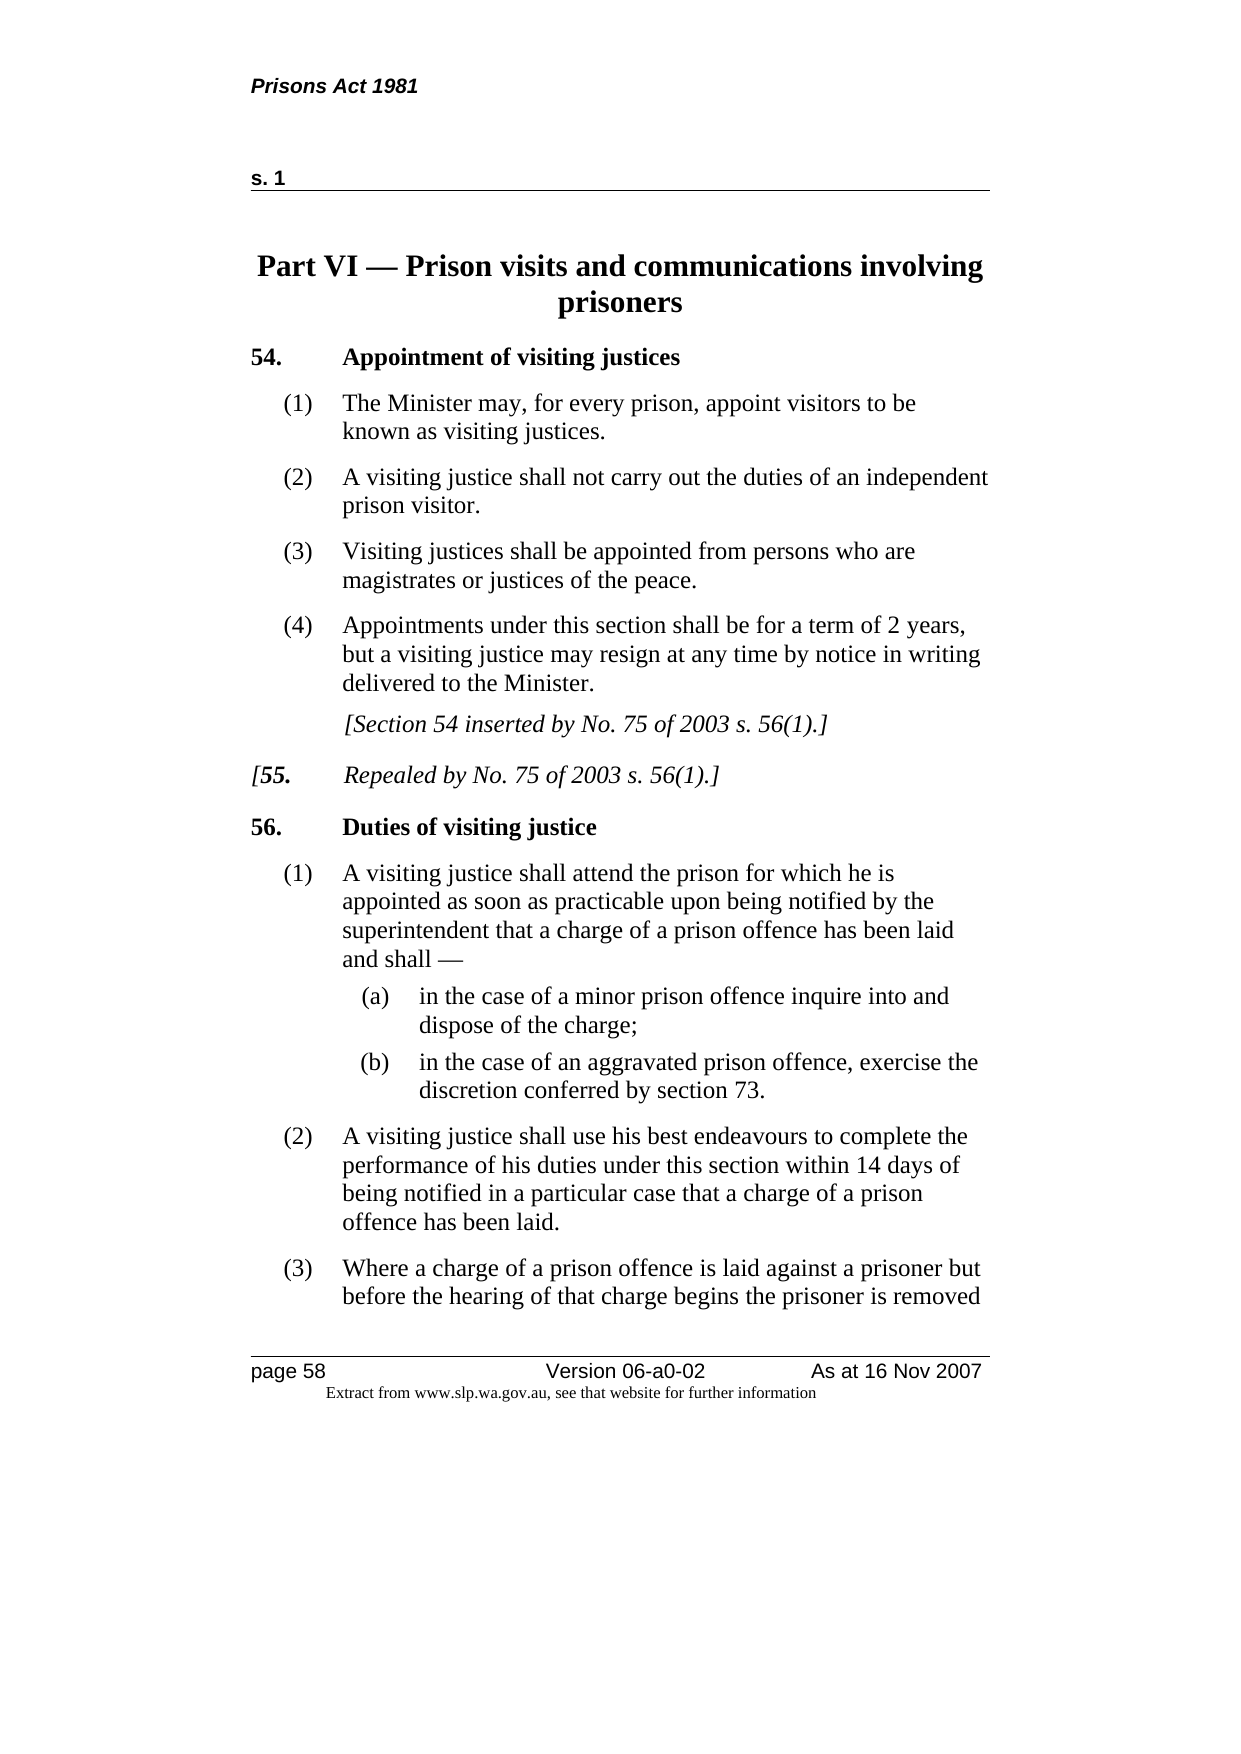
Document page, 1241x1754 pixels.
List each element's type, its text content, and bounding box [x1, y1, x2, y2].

text (a) in the case of a minor prison offence inquire into and dispose of the charge; [251, 981, 990, 1038]
text (1) The Minister may, for every prison, appoint visitors to be known as visiting justices. [251, 388, 990, 445]
subtitle Part VI — Prison visits and communications involving prisoners [251, 247, 990, 319]
text (2) A visiting justice shall not carry out the duties of an independent prison visitor. [251, 462, 990, 519]
text (1) A visiting justice shall attend the prison for which he is appointed as soon as practicable upon being notified by the superintendent that a charge of a prison offence has been laid and shall — [251, 858, 990, 973]
subtitle 56. Duties of visiting justice [251, 812, 990, 841]
text (2) A visiting justice shall use his best endeavours to complete the performance of his duties under this section within 14 days of being notified in a particular case that a charge of a prison offence has been laid. [251, 1121, 990, 1236]
text [55. Repealed by No. 75 of 2003 s. 56(1).] [251, 761, 990, 789]
text (b) in the case of an aggravated prison offence, exercise the discretion conferred by section 73. [251, 1047, 990, 1104]
text (4) Appointments under this section shall be for a term of 2 years, but a visiting justice may resign at any time by notice in writing delivered to the Minister. [251, 610, 990, 696]
subtitle 54. Appointment of visiting justices [251, 342, 990, 371]
text [Section 54 inserted by No. 75 of 2003 s. 56(1).] [251, 709, 990, 738]
text (3) Visiting justices shall be appointed from persons who are magistrates or justices of the peace. [251, 536, 990, 593]
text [251, 1253, 990, 1310]
